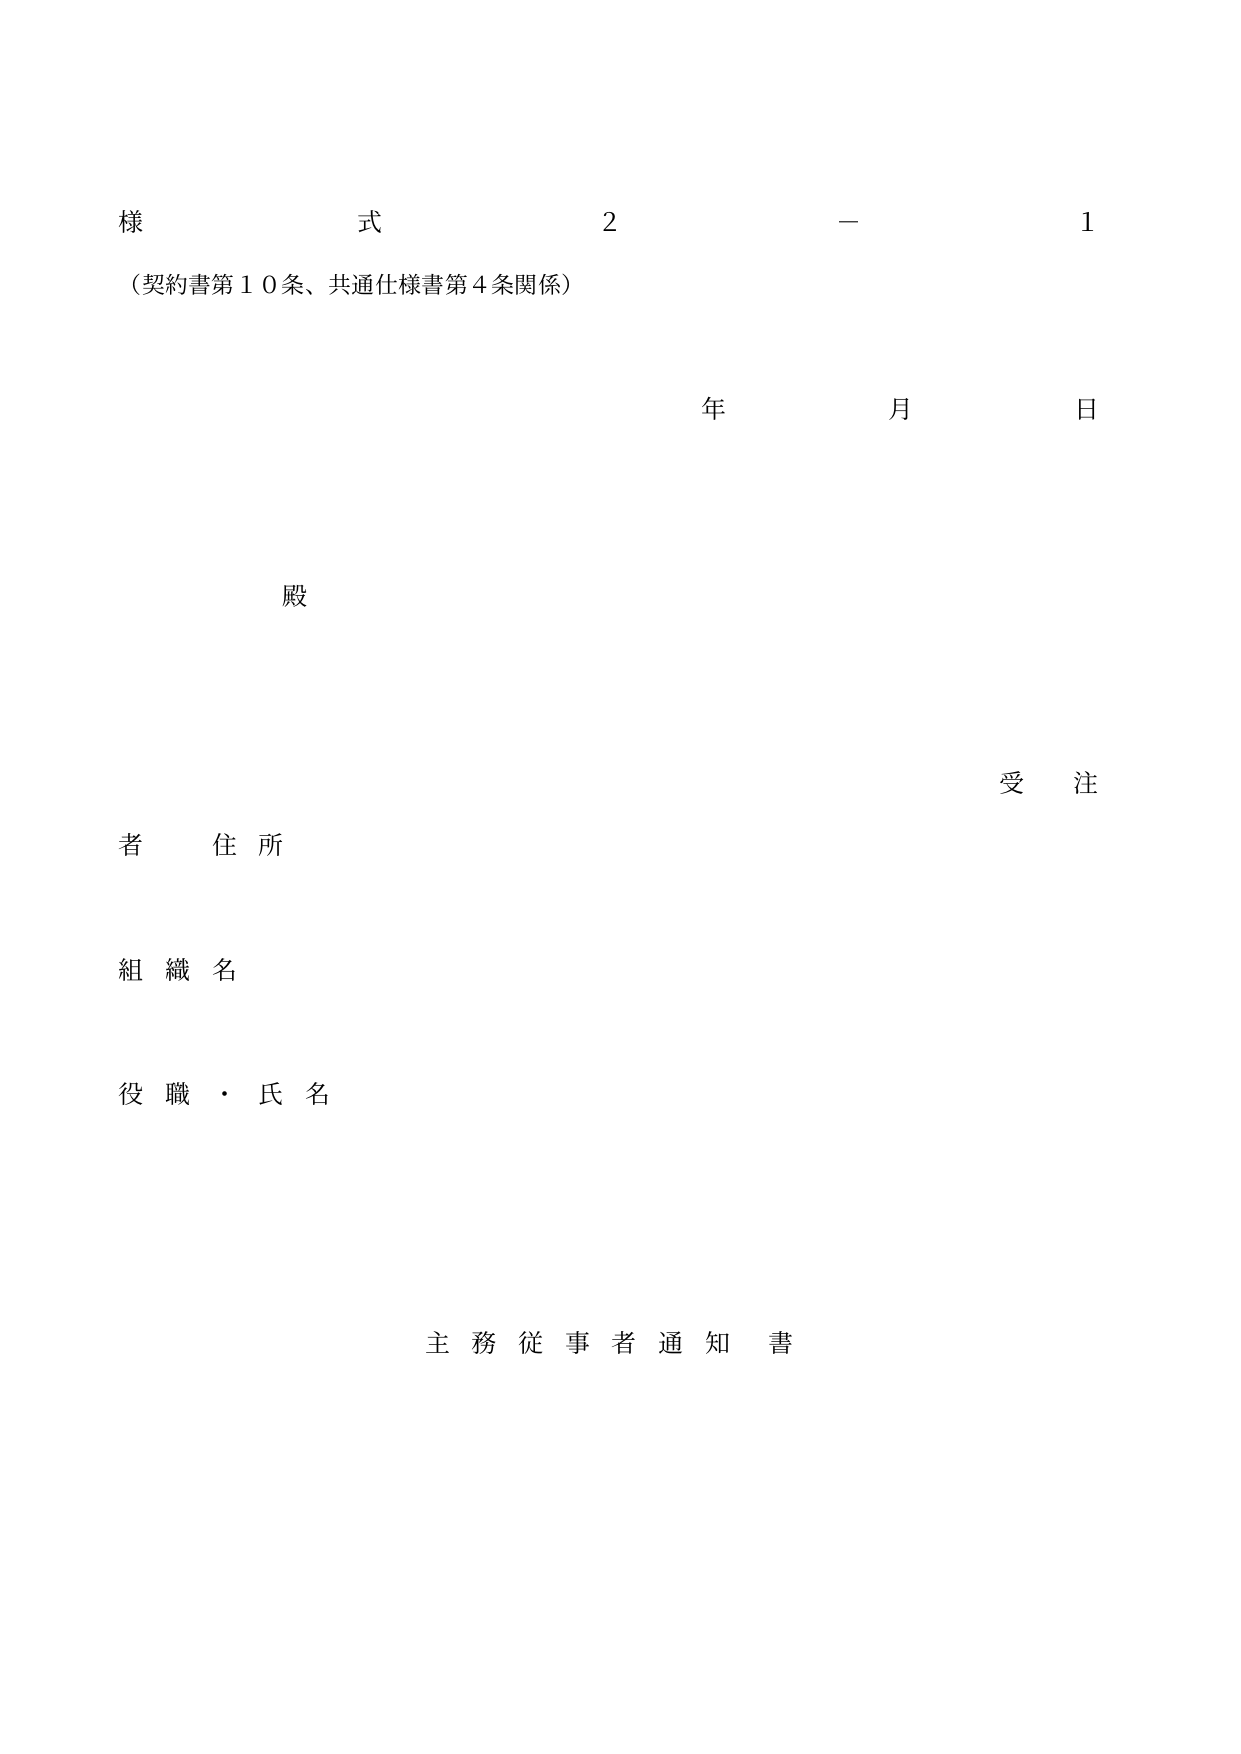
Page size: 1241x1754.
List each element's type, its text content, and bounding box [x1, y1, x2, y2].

text 主務従事者通知書 [118, 1311, 1122, 1373]
text 様式２－１ （契約書第１０条、共通仕様書第４条関係） [118, 190, 1122, 314]
text 役職・氏名 [118, 999, 1122, 1124]
text 組織名 [118, 875, 1122, 999]
text 受 注 者 住所 [118, 750, 1122, 875]
text 殿 [118, 563, 1122, 626]
text 年 月 日 [118, 377, 1122, 439]
